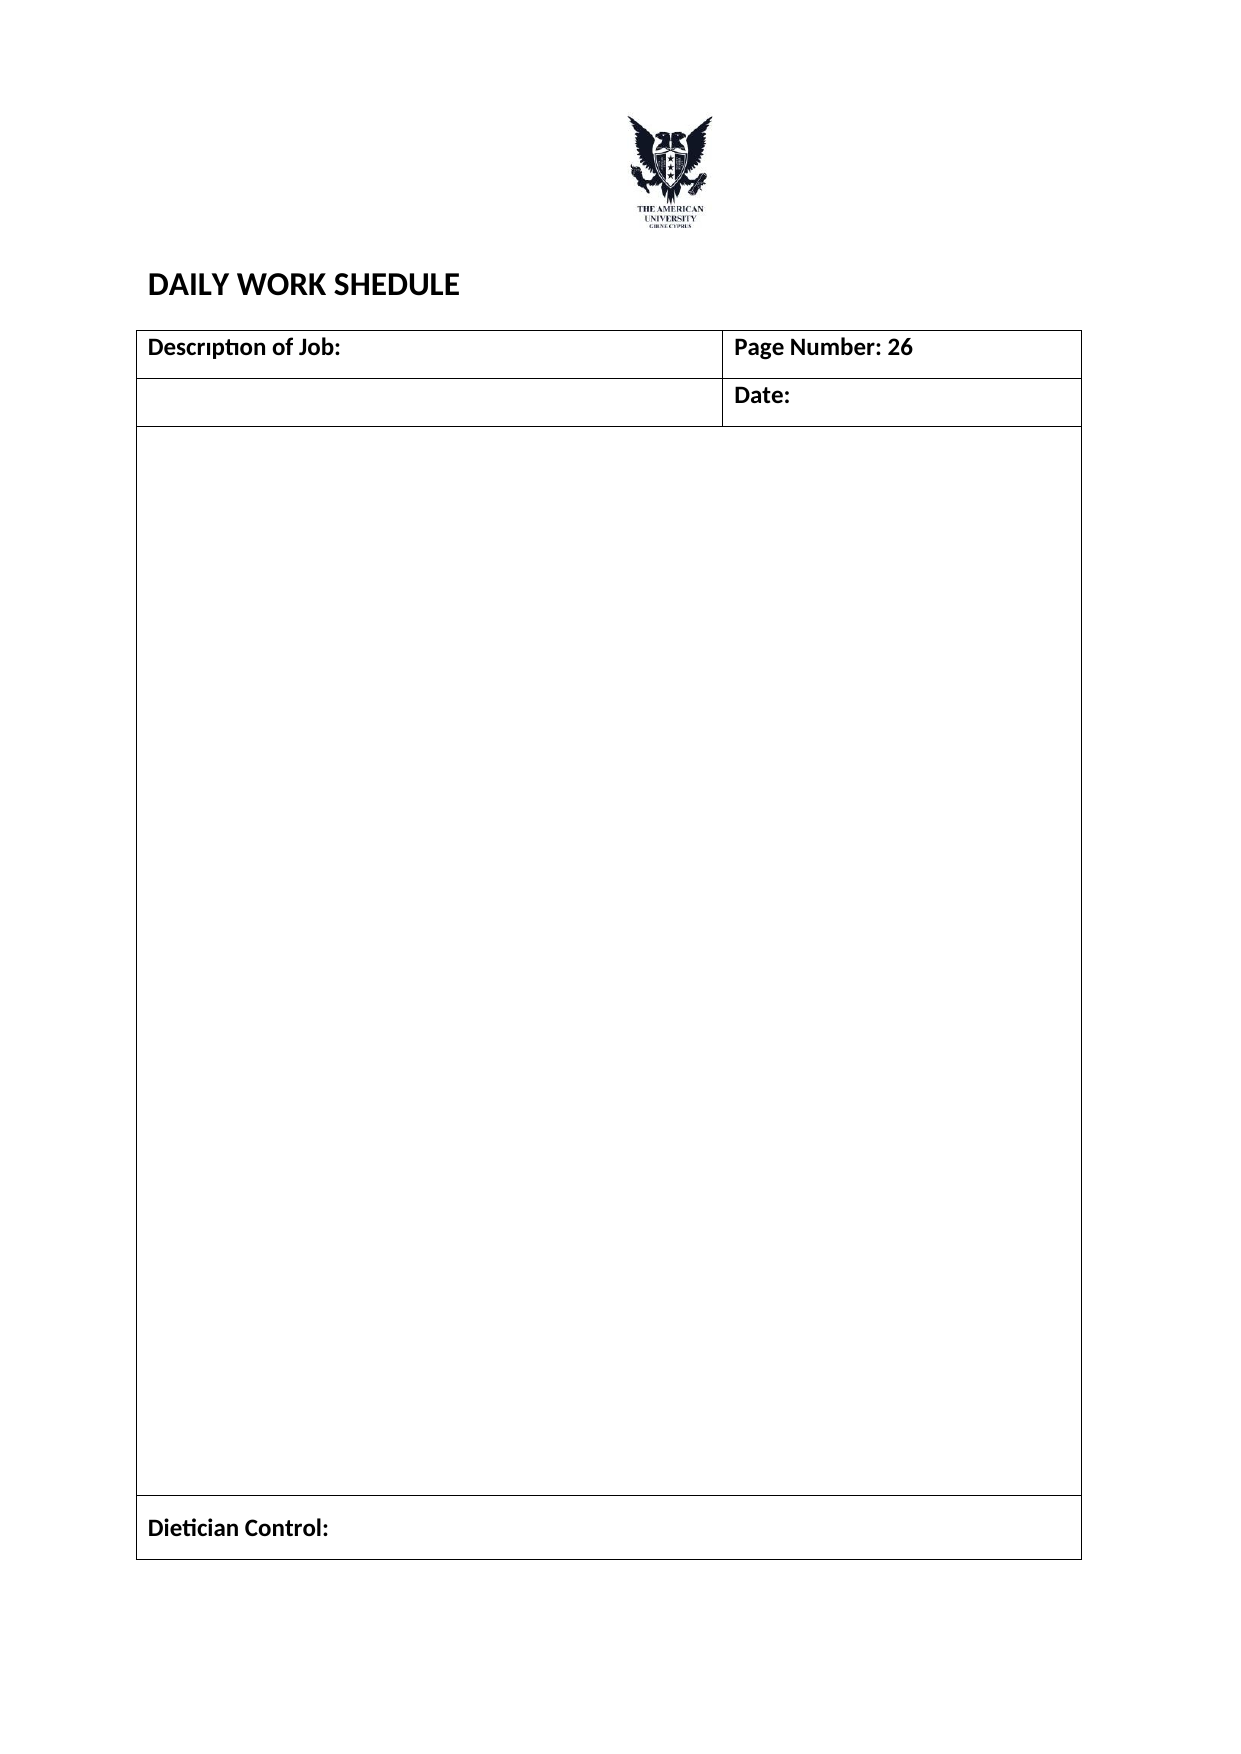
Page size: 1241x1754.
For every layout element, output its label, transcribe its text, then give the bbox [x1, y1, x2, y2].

table_cell Dietician Control: [137, 1496, 1081, 1559]
table_cell Date: [723, 379, 1081, 426]
table_cell [137, 427, 1081, 1495]
table_cell [137, 379, 722, 426]
picture [627, 112, 713, 228]
table_header Descrıptıon of Job: [137, 331, 722, 378]
text DAILY WORK SHEDULE [148, 263, 1093, 303]
table_header Page Number: 26 [723, 331, 1081, 378]
